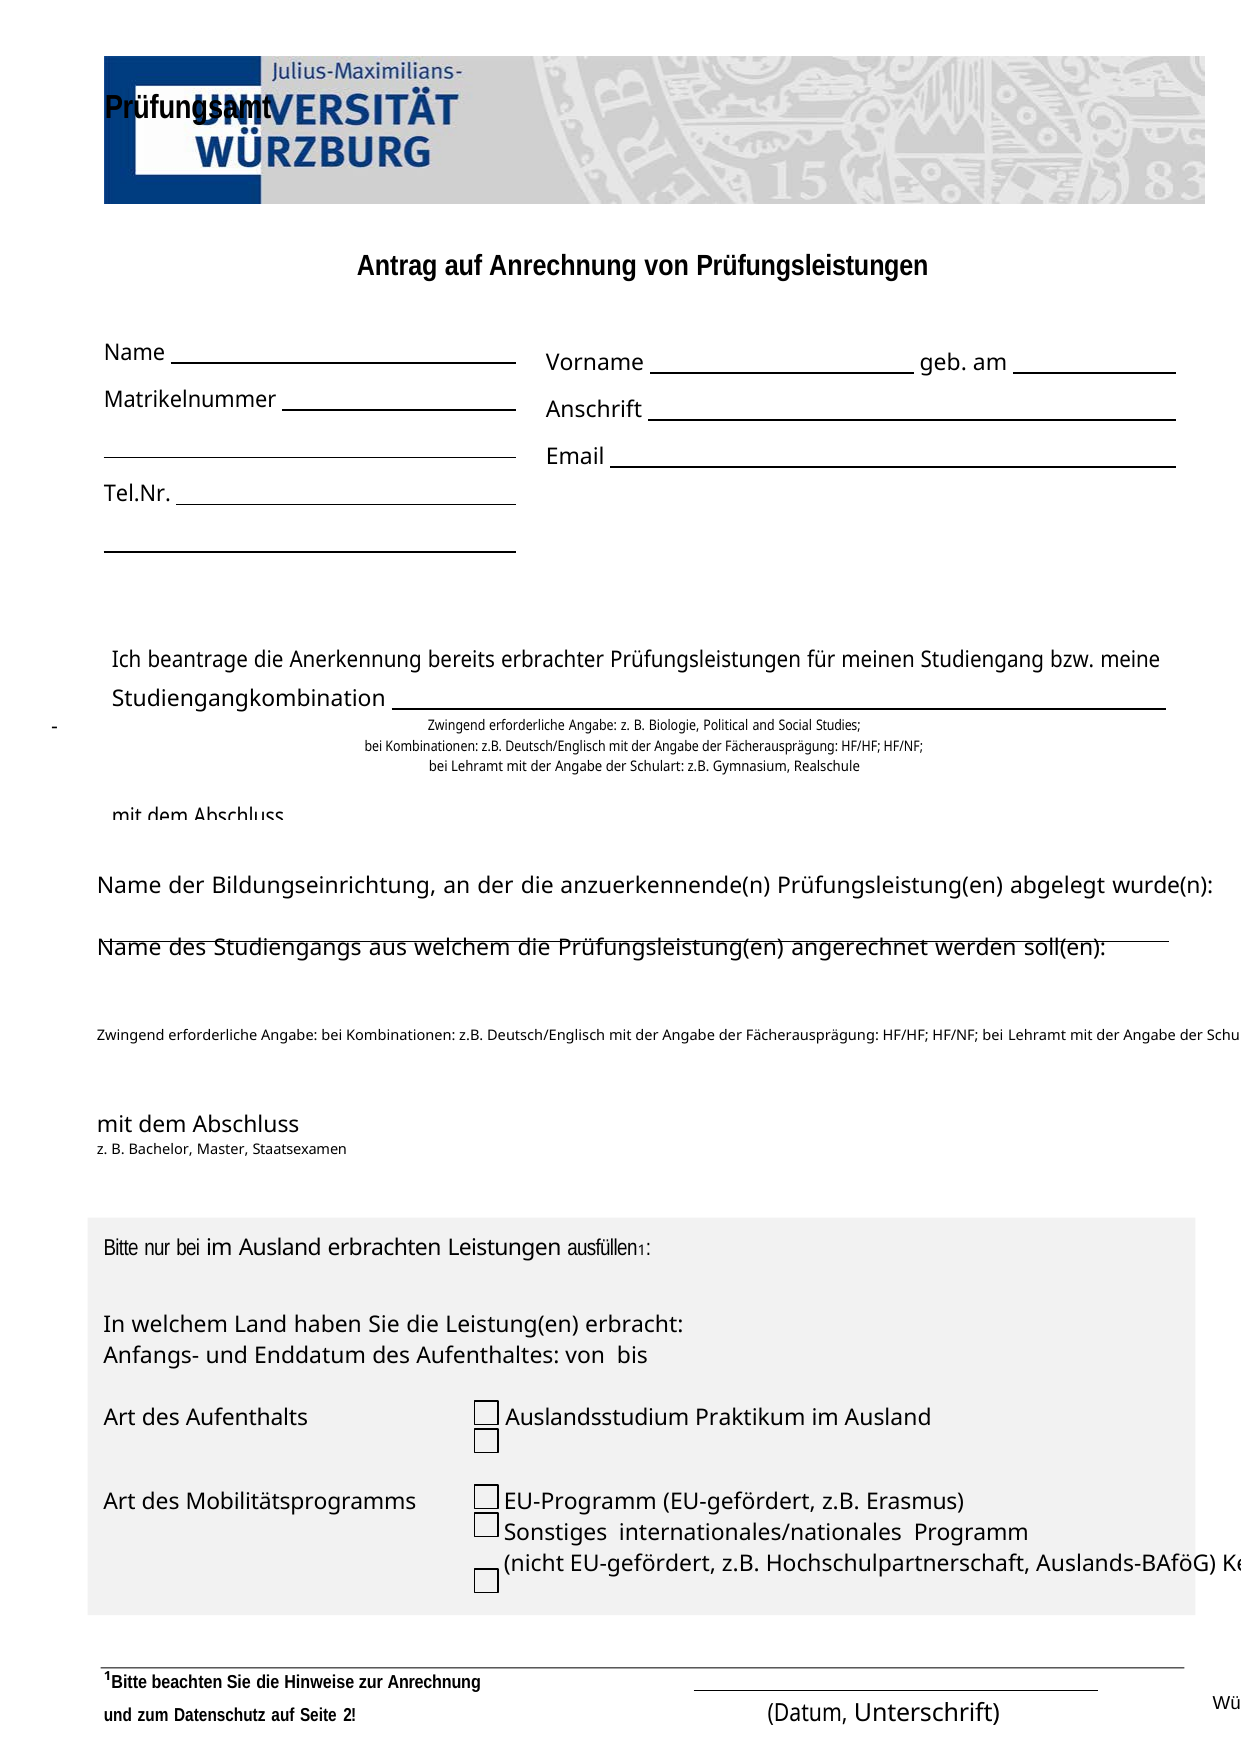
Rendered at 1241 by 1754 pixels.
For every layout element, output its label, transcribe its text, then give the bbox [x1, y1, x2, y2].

text - [51, 714, 1207, 738]
picture [104, 56, 1205, 204]
text und zum Datenschutz auf Seite 2! (Datum, Unterschrift) [103, 1695, 1097, 1729]
text Vorname geb. am Anschrift Email [546, 345, 1181, 471]
text 1Bitte beachten Sie die Hinweise zur Anrechnung [103, 1669, 1097, 1693]
text Name Matrikelnummer Tel.Nr. [103, 336, 521, 556]
title Antrag auf Anrechnung von Prüfungsleistungen [355, 248, 930, 282]
